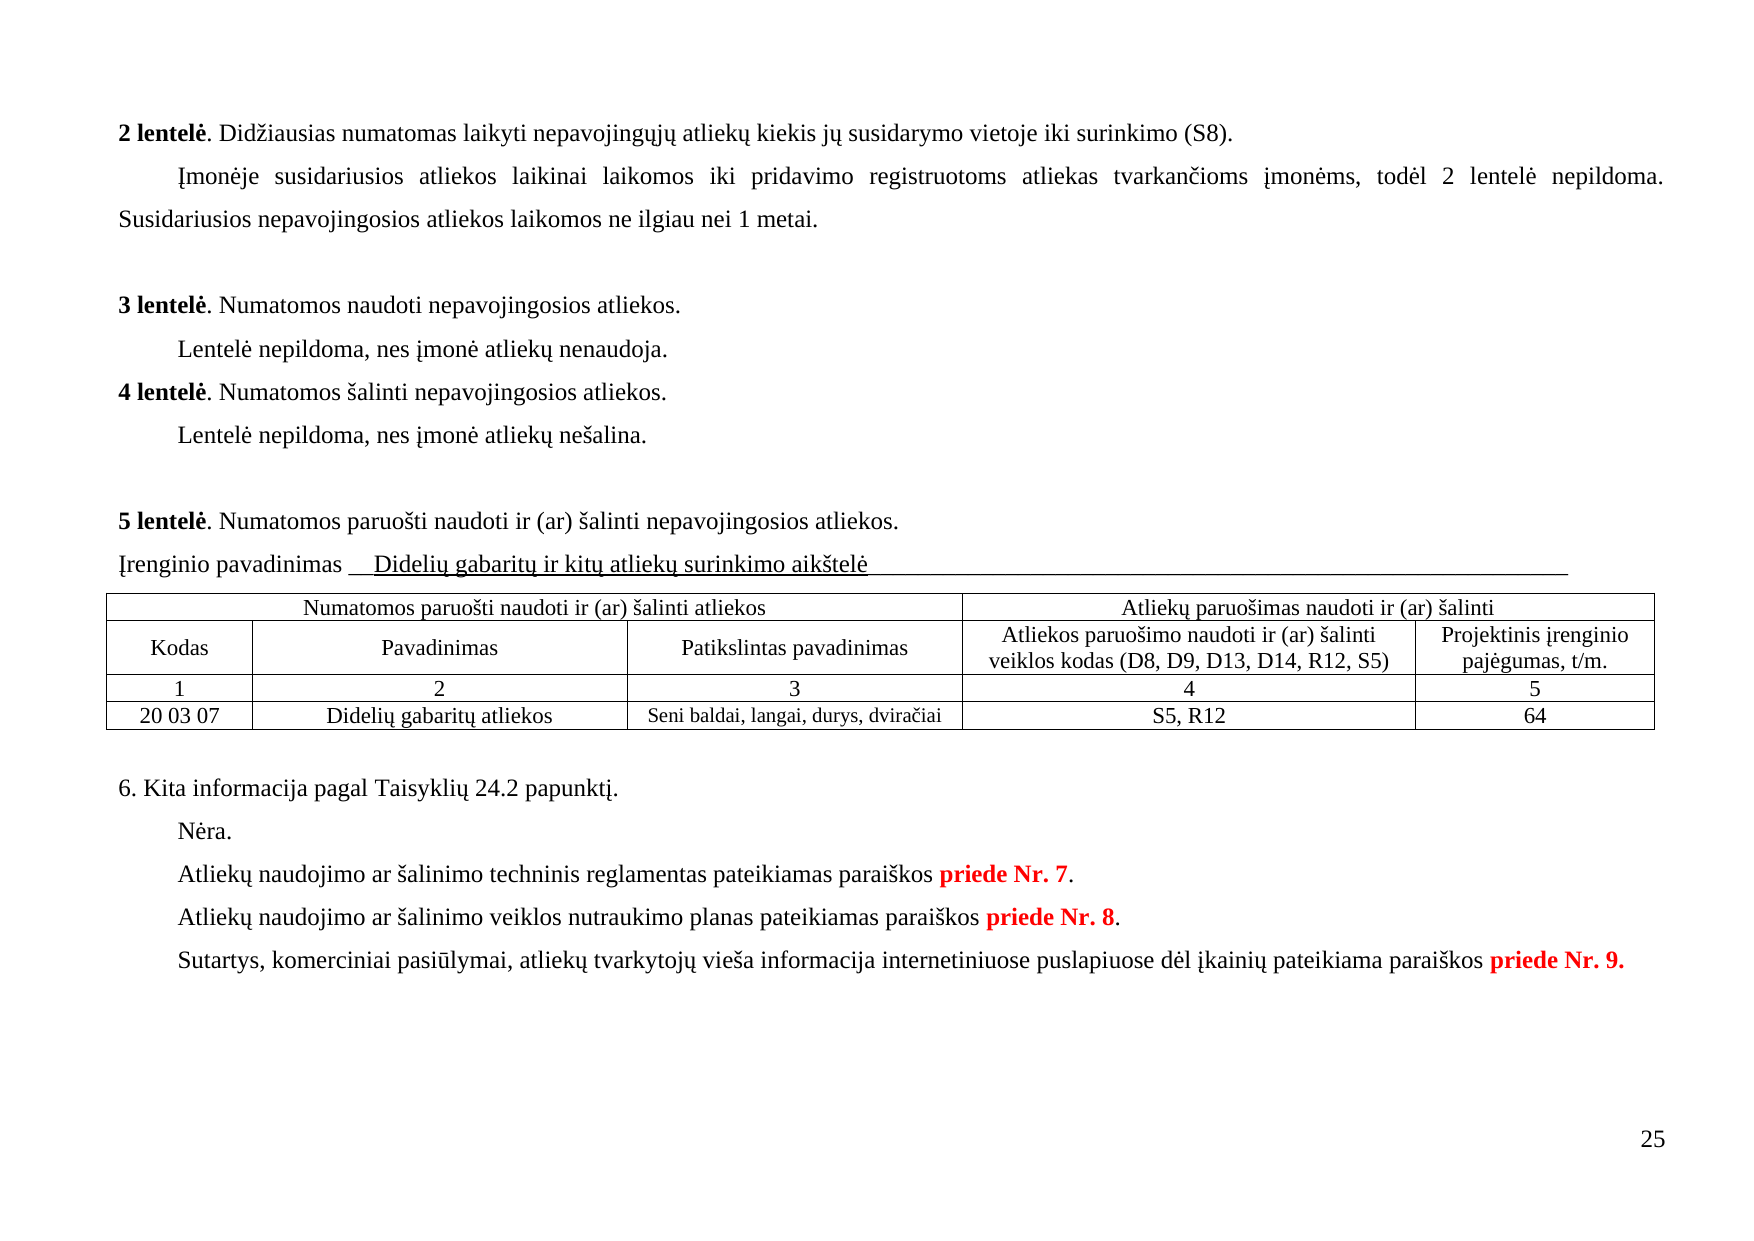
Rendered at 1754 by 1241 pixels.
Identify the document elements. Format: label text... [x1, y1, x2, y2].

text 4 lentelė. Numatomos šalinti nepavojingosios atliekos. [118, 377, 1665, 406]
table_cell 64 [1416, 702, 1654, 728]
text Lentelė nepildoma, nes įmonė atliekų nenaudoja. [118, 334, 1665, 362]
text Atliekų naudojimo ar šalinimo veiklos nutraukimo planas pateikiamas paraiškos priede Nr. 8. [118, 902, 1665, 931]
table_cell 4 [963, 675, 1415, 701]
text Sutartys, komerciniai pasiūlymai, atliekų tvarkytojų vieša informacija internetiniuose puslapiuose dėl įkainių pateikiama paraiškos priede Nr. 9. [118, 945, 1665, 974]
text 6. Kita informacija pagal Taisyklių 24.2 papunktį. [118, 773, 1665, 801]
text 3 lentelė. Numatomos naudoti nepavojingosios atliekos. [118, 291, 1665, 319]
table_cell 5 [1416, 675, 1654, 701]
table_cell Pavadinimas [253, 621, 627, 674]
text Įrenginio pavadinimas __Didelių gabaritų ir kitų atliekų surinkimo aikštelė [118, 549, 1665, 578]
text 5 lentelė. Numatomos paruošti naudoti ir (ar) šalinti nepavojingosios atliekos. [118, 506, 1665, 535]
table_cell 20 03 07 [107, 702, 252, 728]
text Įmonėje susidariusios atliekos laikinai laikomos iki pridavimo registruotoms atliekas tvarkančioms įmonėms, todėl 2 lentelė nepildoma. Susidariusios nepavojingosios atliekos laikomos ne ilgiau nei 1 metai. [118, 161, 1665, 233]
table_cell Kodas [107, 621, 252, 674]
text 2 lentelė. Didžiausias numatomas laikyti nepavojingųjų atliekų kiekis jų susidarymo vietoje iki surinkimo (S8). [118, 118, 1665, 147]
table_cell Didelių gabaritų atliekos [253, 702, 627, 728]
table_cell 2 [253, 675, 627, 701]
table_cell 3 [628, 675, 962, 701]
text Nėra. [118, 816, 1665, 844]
table_cell 1 [107, 675, 252, 701]
table_cell Projektinis įrenginio pajėgumas, t/m. [1416, 621, 1654, 674]
table_header Atliekų paruošimas naudoti ir (ar) šalinti [963, 594, 1654, 620]
table_cell Patikslintas pavadinimas [628, 621, 962, 674]
text Atliekų naudojimo ar šalinimo techninis reglamentas pateikiamas paraiškos priede Nr. 7. [118, 859, 1665, 888]
table_cell Seni baldai, langai, durys, dviračiai [628, 702, 962, 728]
table_header Numatomos paruošti naudoti ir (ar) šalinti atliekos [107, 594, 962, 620]
table_cell Atliekos paruošimo naudoti ir (ar) šalinti veiklos kodas (D8, D9, D13, D14, R12, S5) [963, 621, 1415, 674]
table_cell S5, R12 [963, 702, 1415, 728]
text Lentelė nepildoma, nes įmonė atliekų nešalina. [118, 420, 1665, 449]
